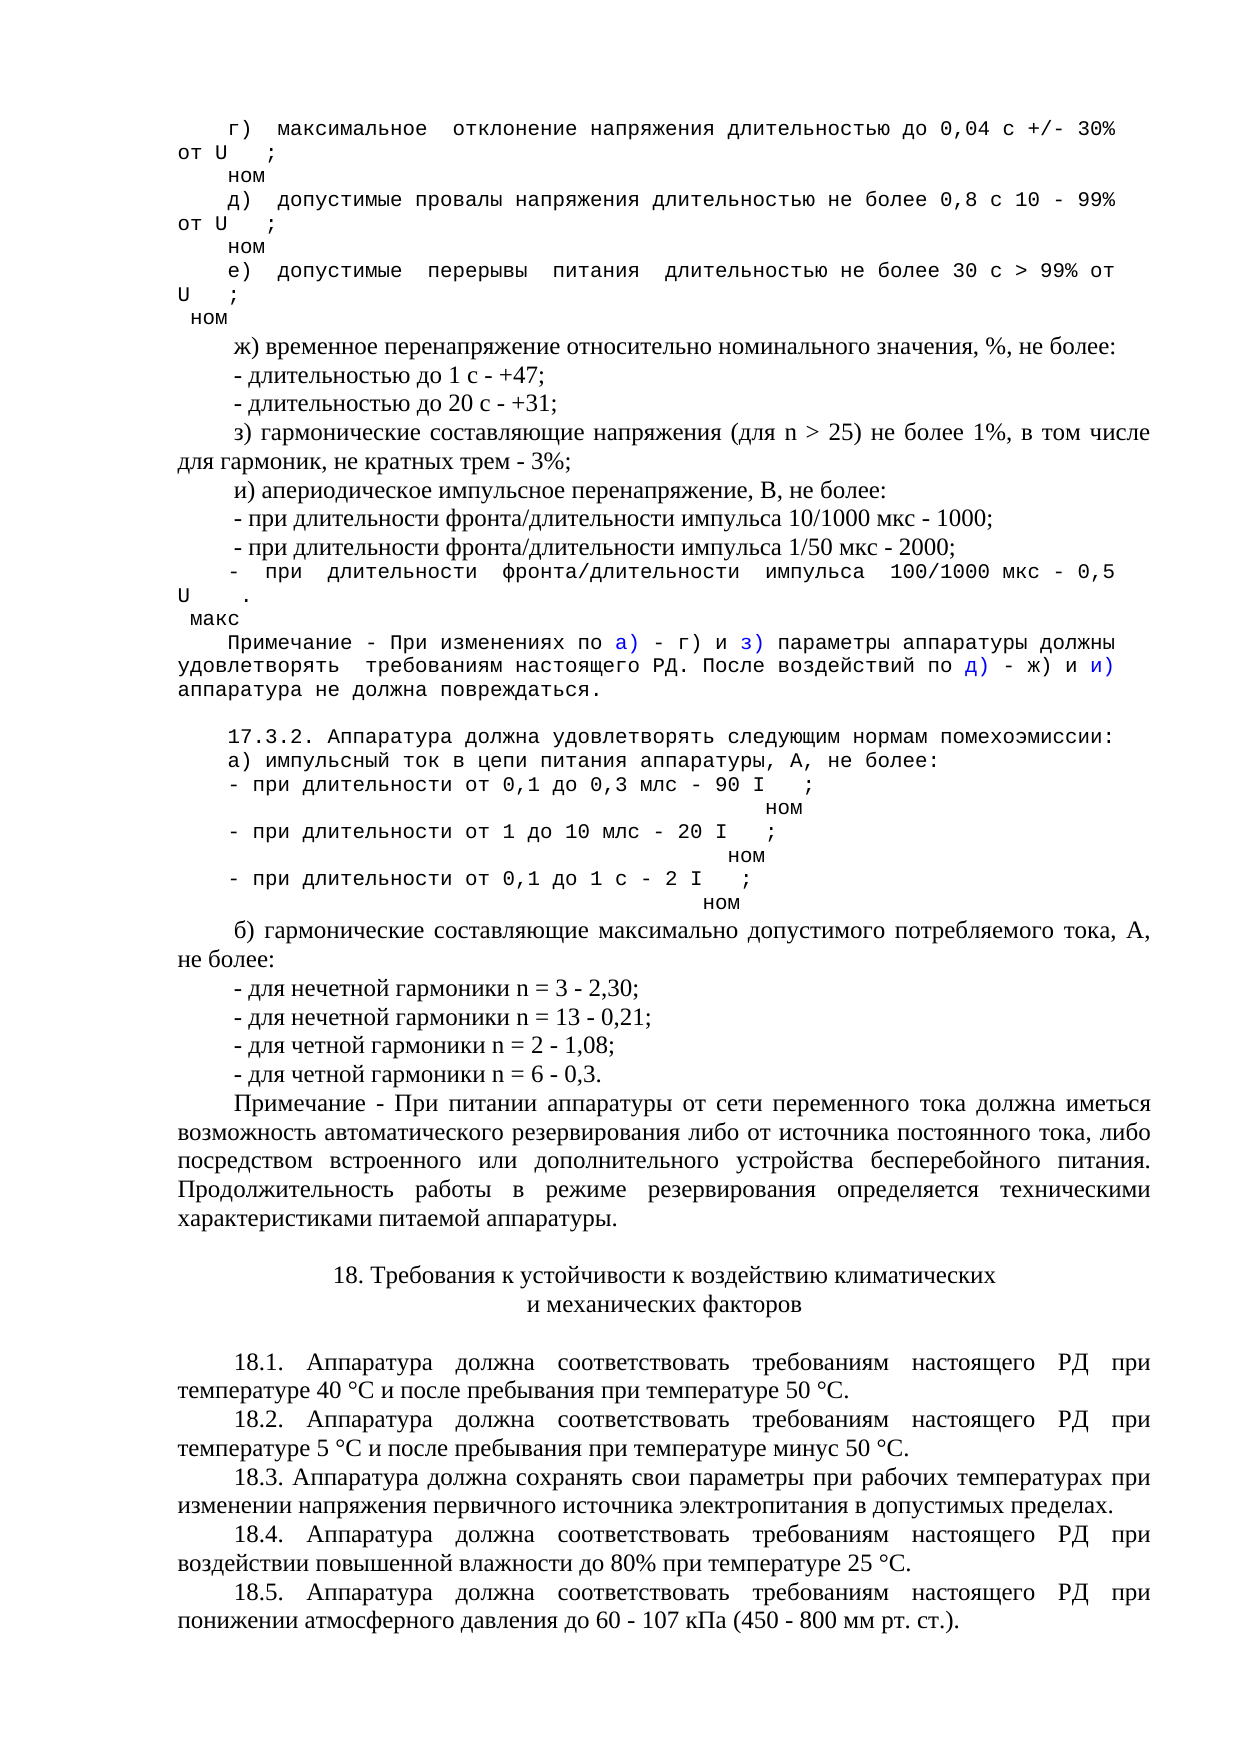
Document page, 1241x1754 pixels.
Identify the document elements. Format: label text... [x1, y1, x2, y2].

text ном [177, 797, 1152, 821]
text 17.3.2. Аппаратура должна удовлетворять следующим нормам помехоэмиссии: [177, 726, 1152, 750]
text - для четной гармоники n = 6 - 0,3. [177, 1059, 1152, 1088]
text - для нечетной гармоники n = 3 - 2,30; [177, 973, 1152, 1002]
text ном [177, 892, 1152, 916]
text ном [177, 236, 1152, 260]
text ном [177, 307, 1152, 331]
text - для нечетной гармоники n = 13 - 0,21; [177, 1002, 1152, 1031]
text U . [177, 584, 1152, 608]
text U ; [177, 284, 1152, 307]
text - длительностью до 20 с - +31; [177, 388, 1152, 417]
text от U ; [177, 142, 1152, 165]
text - длительностью до 1 с - +47; [177, 360, 1152, 388]
text г) максимальное отклонение напряжения длительностью до 0,04 с +/- 30% [177, 118, 1152, 142]
text удовлетворять требованиям настоящего РД. После воздействий по д) - ж) и и) [177, 656, 1152, 679]
text - при длительности фронта/длительности импульса 1/50 мкс - 2000; [177, 532, 1152, 561]
text 18.2. Аппаратура должна соответствовать требованиям настоящего РД при температуре 5 °C и после пребывания при температуре минус 50 °C. [177, 1404, 1152, 1462]
text 18.3. Аппаратура должна сохранять свои параметры при рабочих температурах при изменении напряжения первичного источника электропитания в допустимых пределах. [177, 1462, 1152, 1519]
text и механических факторов [177, 1289, 1152, 1318]
text д) допустимые провалы напряжения длительностью не более 0,8 с 10 - 99% [177, 189, 1152, 213]
text е) допустимые перерывы питания длительностью не более 30 с > 99% от [177, 260, 1152, 284]
text - при длительности от 0,1 до 1 с - 2 I ; [177, 868, 1152, 892]
text а) импульсный ток в цепи питания аппаратуры, А, не более: [177, 750, 1152, 774]
text - при длительности от 0,1 до 0,3 млс - 90 I ; [177, 774, 1152, 797]
text ж) временное перенапряжение относительно номинального значения, %, не более: [177, 331, 1152, 360]
text и) апериодическое импульсное перенапряжение, В, не более: [177, 475, 1152, 503]
text макс [177, 608, 1152, 632]
text Примечание - При питании аппаратуры от сети переменного тока должна иметься возможность автоматического резервирования либо от источника постоянного тока, либо посредством встроенного или дополнительного устройства бесперебойного питания. Продолжительность работы в режиме резервирования определяется техническими характеристиками питаемой аппаратуры. [177, 1088, 1152, 1232]
text 18.1. Аппаратура должна соответствовать требованиям настоящего РД при температуре 40 °C и после пребывания при температуре 50 °C. [177, 1347, 1152, 1404]
text - при длительности фронта/длительности импульса 10/1000 мкс - 1000; [177, 503, 1152, 532]
text от U ; [177, 213, 1152, 236]
text - для четной гармоники n = 2 - 1,08; [177, 1031, 1152, 1059]
text б) гармонические составляющие максимально допустимого потребляемого тока, А, не более: [177, 916, 1152, 973]
text 18.4. Аппаратура должна соответствовать требованиям настоящего РД при воздействии повышенной влажности до 80% при температуре 25 °C. [177, 1519, 1152, 1577]
text 18. Требования к устойчивости к воздействию климатических [177, 1261, 1152, 1289]
text аппаратура не должна повреждаться. [177, 679, 1152, 703]
text ном [177, 845, 1152, 868]
text 18.5. Аппаратура должна соответствовать требованиям настоящего РД при понижении атмосферного давления до 60 - 107 кПа (450 - 800 мм рт. ст.). [177, 1577, 1152, 1634]
text з) гармонические составляющие напряжения (для n > 25) не более 1%, в том числе для гармоник, не кратных трем - 3%; [177, 417, 1152, 475]
text - при длительности от 1 до 10 млс - 20 I ; [177, 821, 1152, 845]
text Примечание - При изменениях по а) - г) и з) параметры аппаратуры должны [177, 632, 1152, 656]
text - при длительности фронта/длительности импульса 100/1000 мкс - 0,5 [177, 561, 1152, 584]
text ном [177, 165, 1152, 189]
